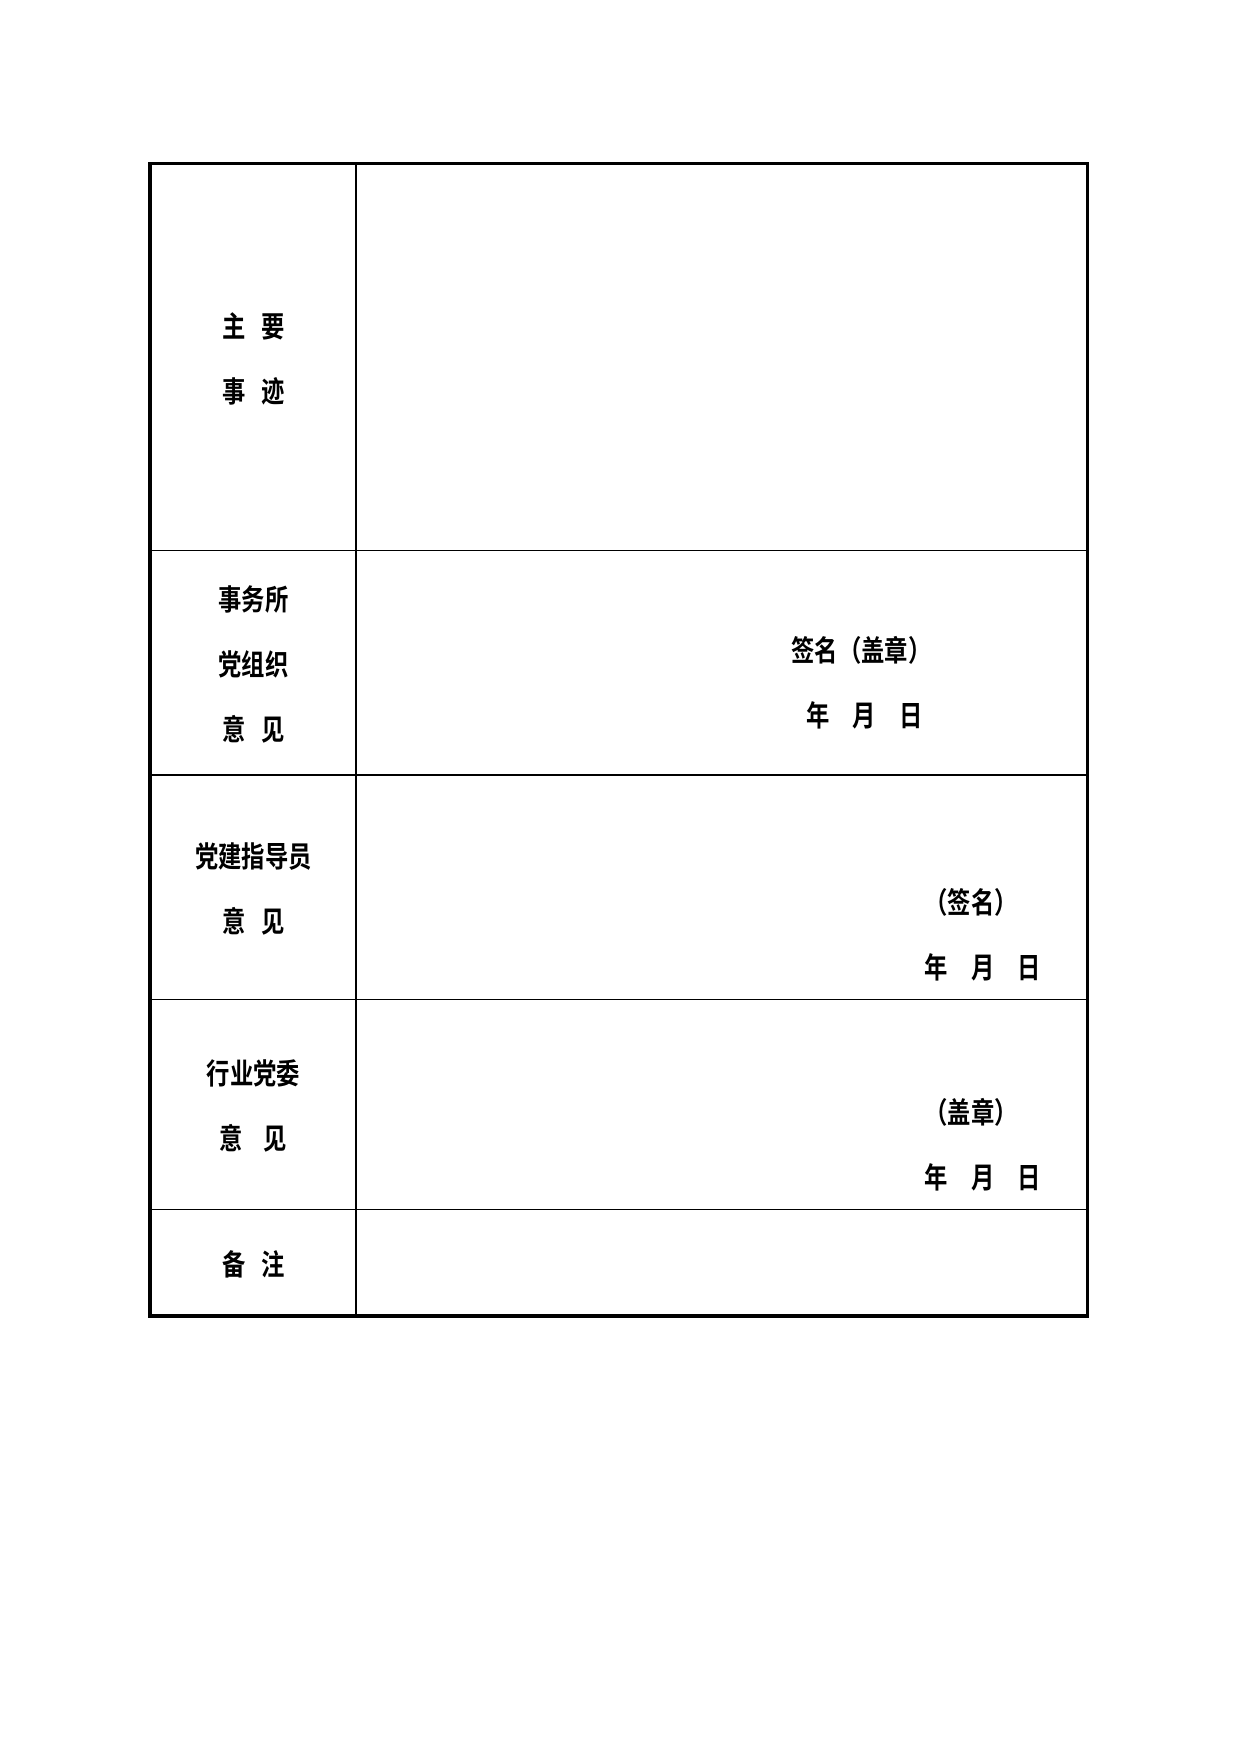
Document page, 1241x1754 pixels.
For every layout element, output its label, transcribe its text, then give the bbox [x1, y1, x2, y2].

table_cell 事务所 党组织 意 见 [152, 551, 355, 774]
table_cell （盖章） 年 月 日 [357, 1000, 1086, 1209]
table_cell 党建指导员 意 见 [152, 776, 355, 998]
table_cell 行业党委 意 见 [152, 1000, 355, 1209]
table_cell （签名） 年 月 日 [357, 776, 1086, 998]
table_header [357, 165, 1086, 550]
table_header 主 要 事 迹 [152, 165, 355, 550]
table_cell [357, 1210, 1086, 1314]
table_cell 备 注 [152, 1210, 355, 1314]
table_cell 签名（盖章） 年 月 日 [357, 551, 1086, 774]
